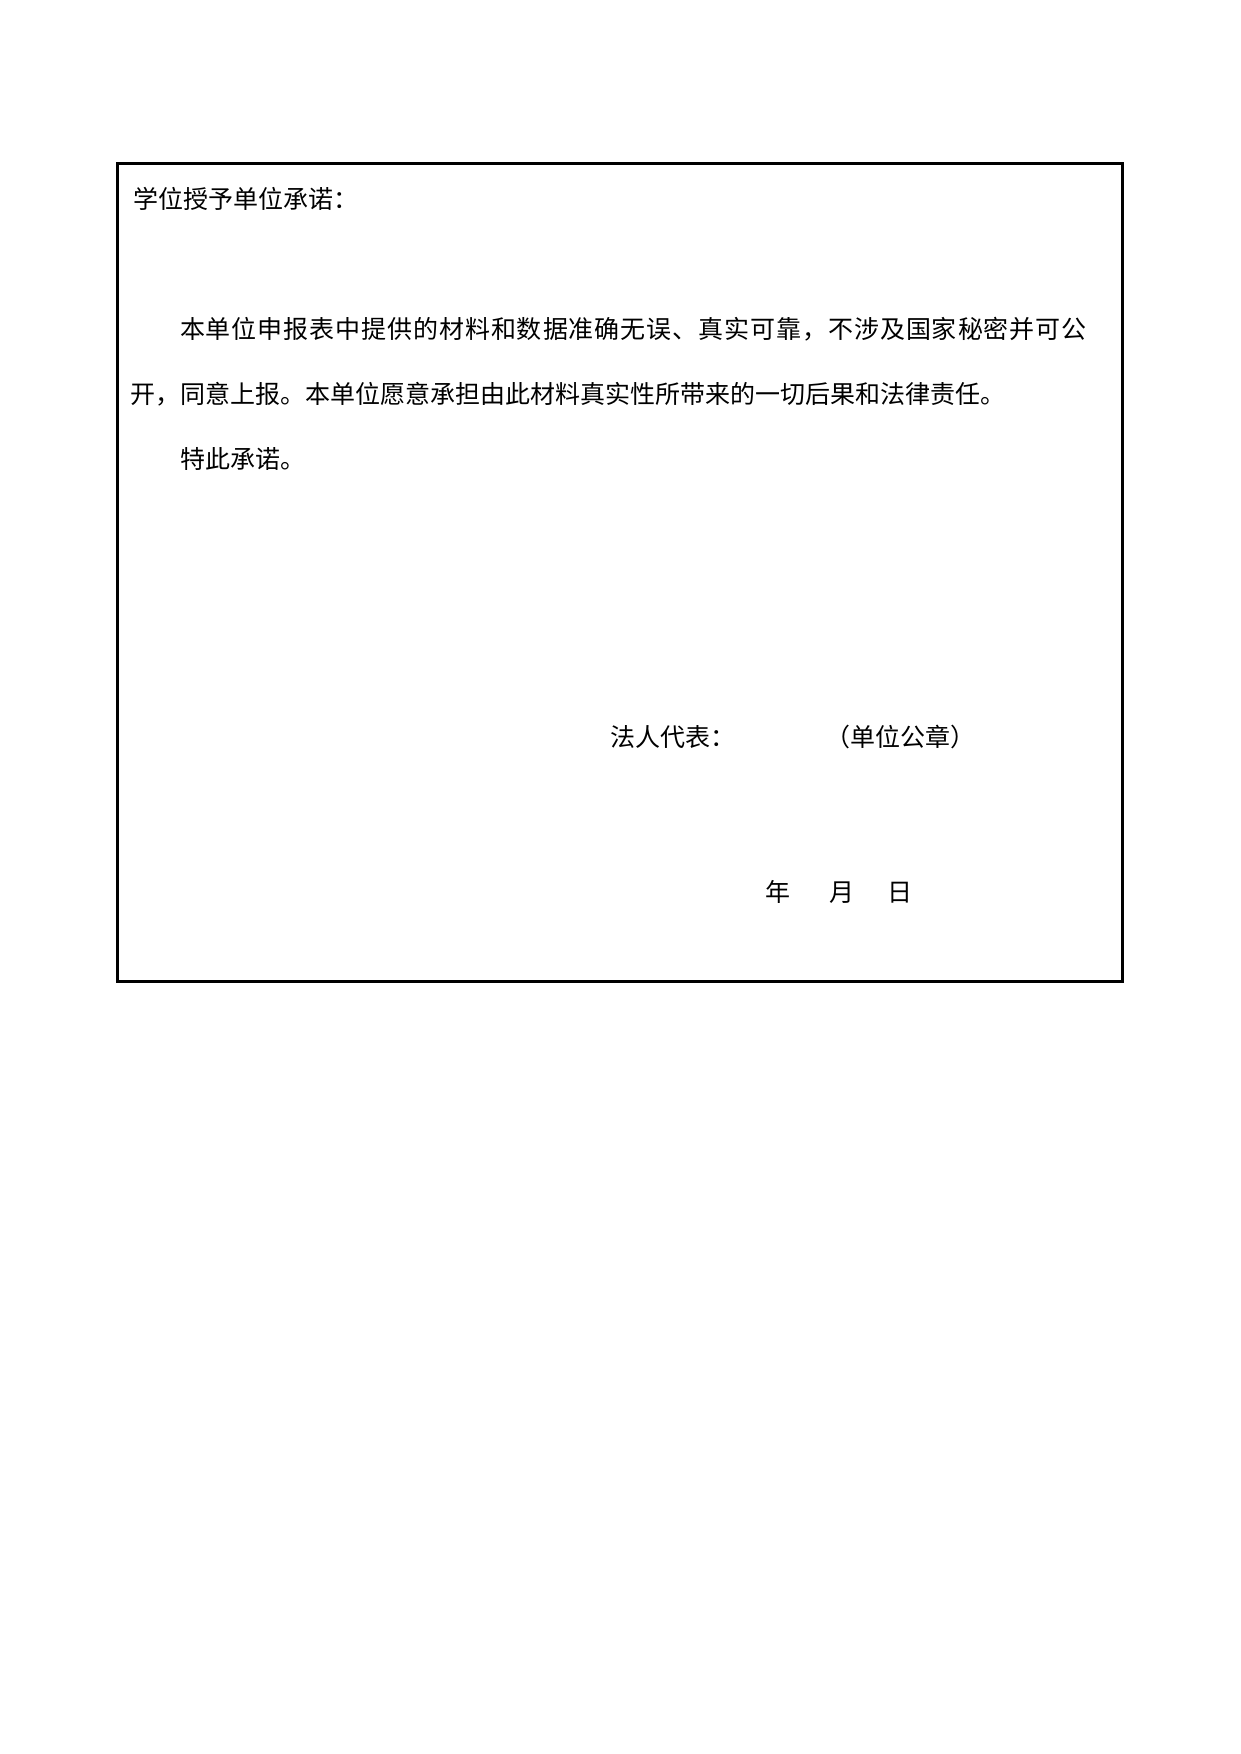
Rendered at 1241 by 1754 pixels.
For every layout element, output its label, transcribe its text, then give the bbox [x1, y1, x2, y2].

table_cell 学位授予单位承诺： 本单位申报表中提供的材料和数据准确无误、真实可靠，不涉及国家秘密并可公开，同意上报。本单位愿意承担由此材料真实性所带来的一切后果和法律责任。 特此承诺。 法人代表： （单位公章） 年 月 日 [119, 165, 1121, 980]
